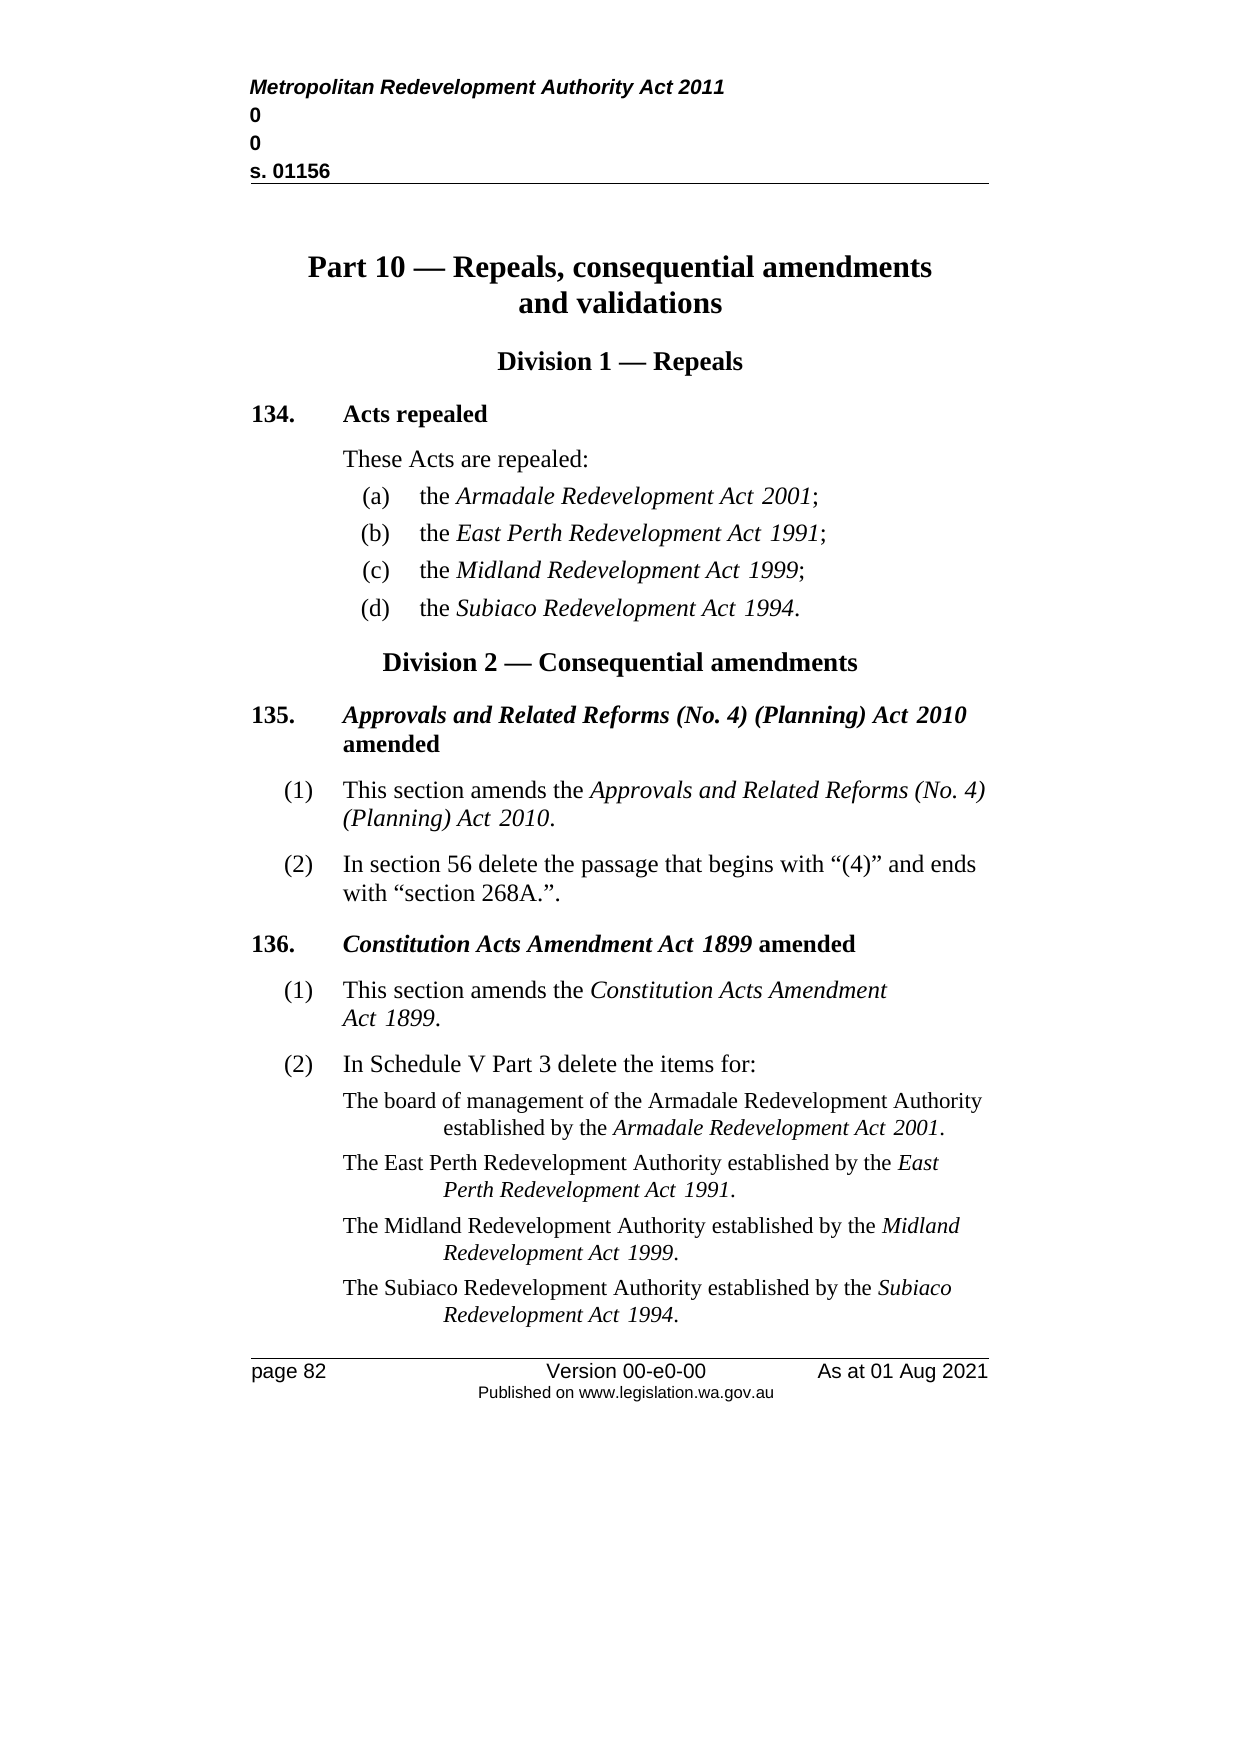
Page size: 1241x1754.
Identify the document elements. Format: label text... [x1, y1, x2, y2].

text (a) the Armadale Redevelopment Act 2001; [251, 481, 989, 510]
text (b) the East Perth Redevelopment Act 1991; [251, 518, 989, 547]
subtitle 136. Constitution Acts Amendment Act 1899 amended [251, 929, 989, 958]
list The Subiaco Redevelopment Authority established by the Subiaco Redevelopment Act 1994. [343, 1273, 989, 1328]
text (1) This section amends the Approvals and Related Reforms (No. 4) (Planning) Act 2010. [251, 775, 989, 832]
subtitle 134. Acts repealed [251, 399, 989, 428]
text (2) In section 56 delete the passage that begins with “(4)” and ends with “section 268A.”. [251, 849, 989, 906]
text These Acts are repealed: [251, 444, 989, 473]
text (2) In Schedule V Part 3 delete the items for: [251, 1049, 989, 1078]
subtitle Division 2 — Consequential amendments [251, 646, 989, 678]
text (d) the Subiaco Redevelopment Act 1994. [251, 593, 989, 621]
list The Midland Redevelopment Authority established by the Midland Redevelopment Act 1999. [343, 1211, 989, 1265]
subtitle Division 1 — Repeals [251, 345, 989, 376]
text (c) the Midland Redevelopment Act 1999; [251, 556, 989, 584]
text (1) This section amends the Constitution Acts Amendment Act 1899. [251, 975, 989, 1032]
subtitle Part 10 — Repeals, consequential amendments and validations [251, 248, 989, 320]
subtitle 135. Approvals and Related Reforms (No. 4) (Planning) Act 2010 amended [251, 701, 989, 758]
list The board of management of the Armadale Redevelopment Authority established by the Armadale Redevelopment Act 2001. [343, 1086, 989, 1140]
list The East Perth Redevelopment Authority established by the East Perth Redevelopment Act 1991. [343, 1148, 989, 1203]
